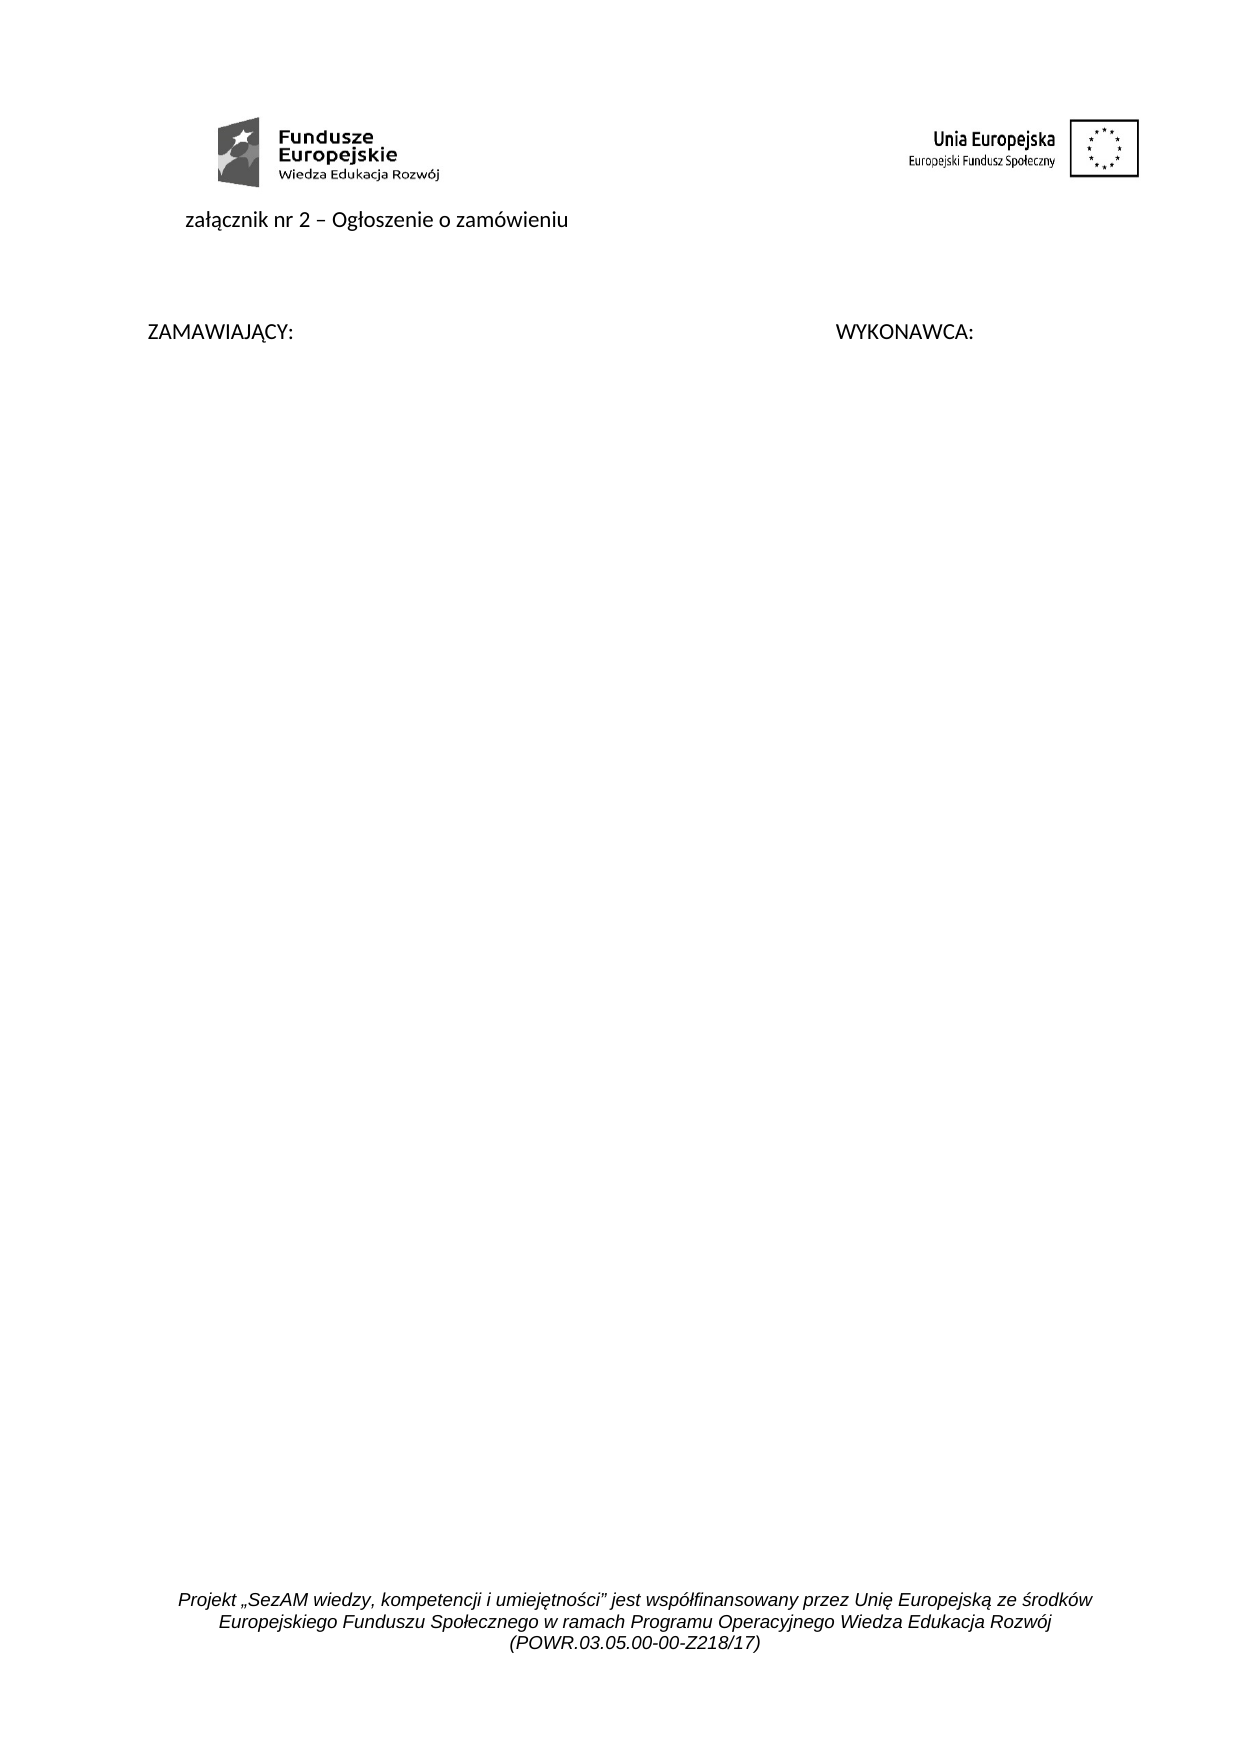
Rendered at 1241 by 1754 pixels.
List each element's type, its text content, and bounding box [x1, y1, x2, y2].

text ZAMAWIAJĄCY: WYKONAWCA: [148, 317, 1122, 345]
text załącznik nr 2 – Ogłoszenie o zamówieniu [148, 99, 1122, 233]
picture [1122, 100, 1154, 196]
